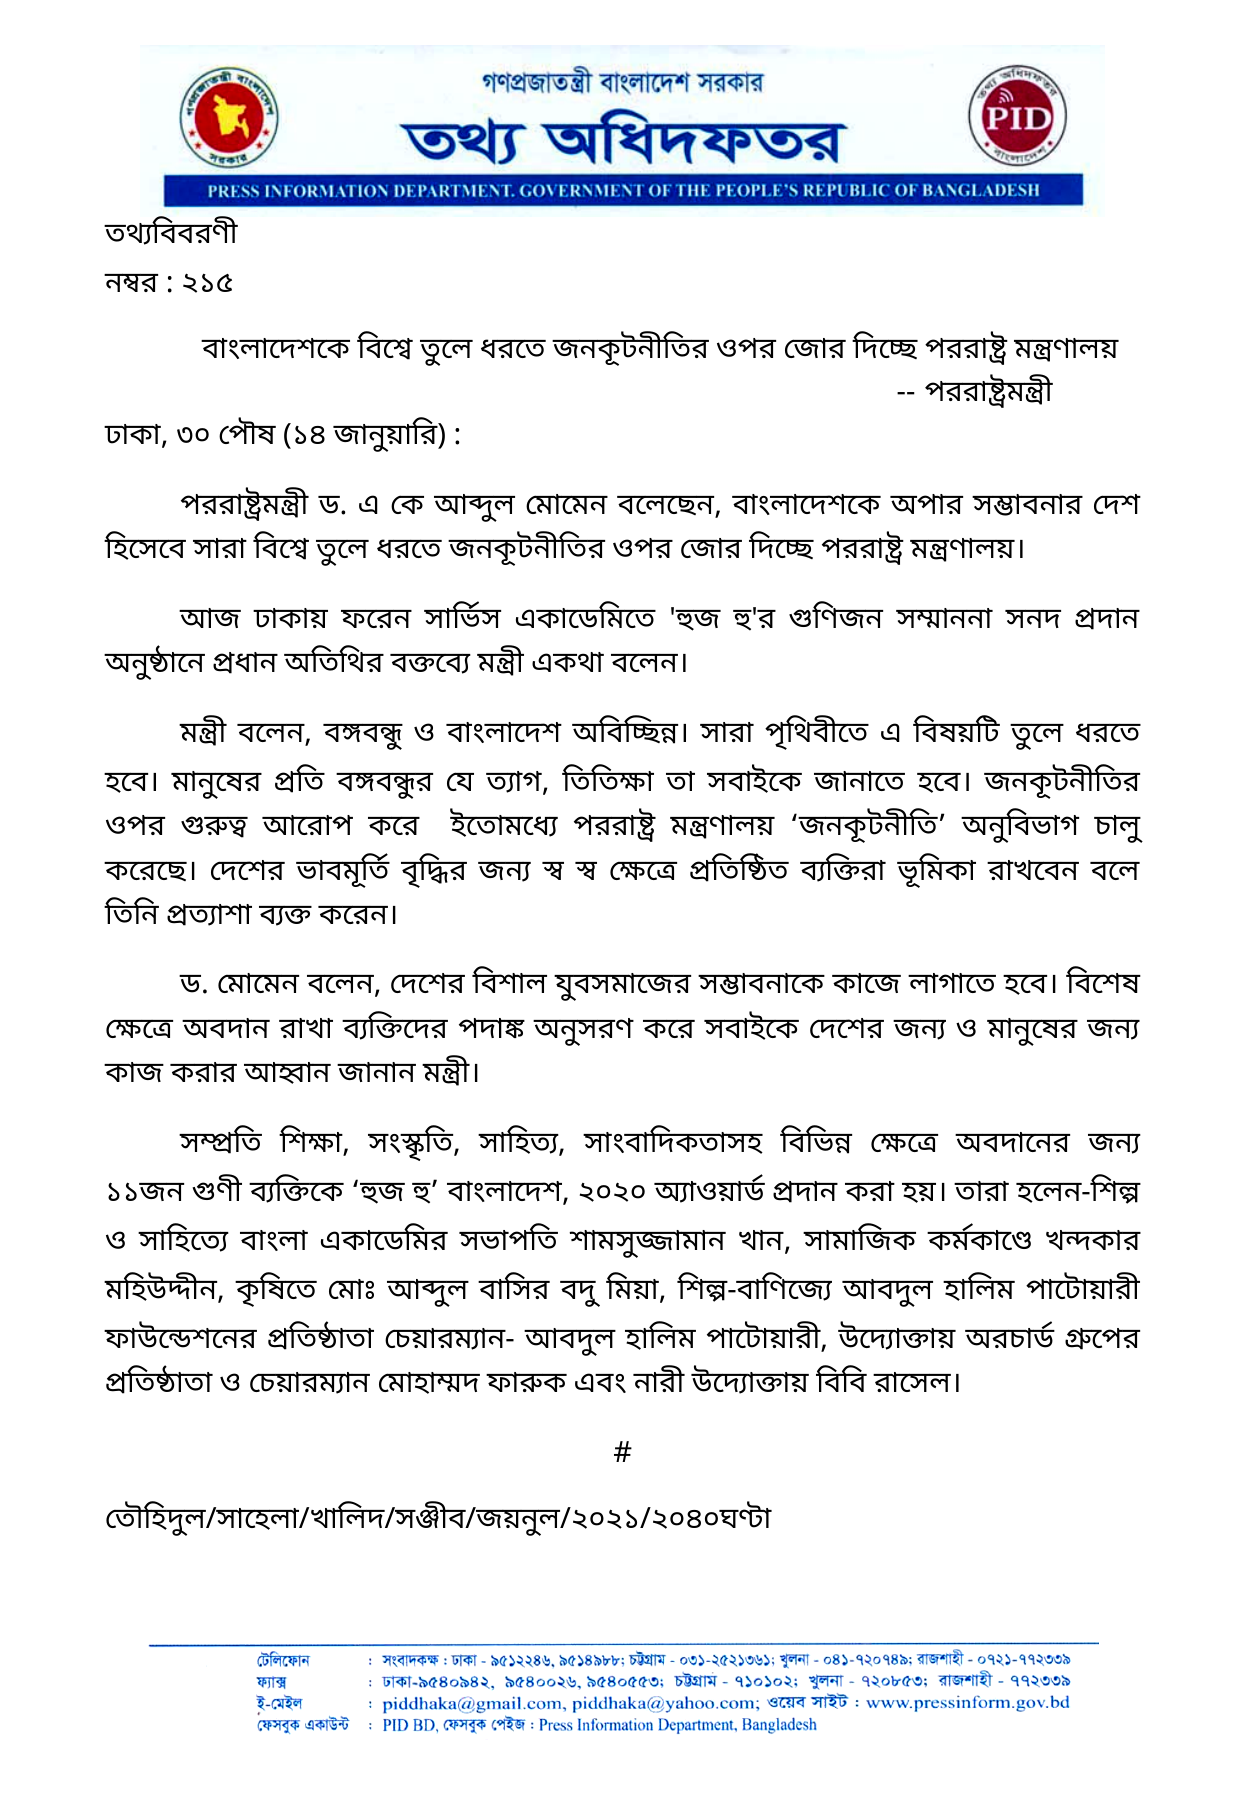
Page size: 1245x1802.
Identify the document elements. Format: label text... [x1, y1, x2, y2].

text তথ্যবিবরণী নম্বর : ২১৫ [105, 216, 1140, 304]
text পররাষ্ট্রমন্ত্রী ড. এ কে আব্দুল মোমেন বলেছেন, বাংলাদেশকে অপার সম্ভাবনার দেশ হিসেবে সারা বিশ্বে তুলে ধরতে জনকূটনীতির ওপর জোর দিচ্ছে পররাষ্ট্র মন্ত্রণালয়। [105, 483, 1140, 571]
text মন্ত্রী বলেন, বঙ্গবন্ধু ও বাংলাদেশ অবিচ্ছিন্ন। সারা পৃথিবীতে এ বিষয়টি তুলে ধরতে হবে। মানুষের প্রতি বঙ্গবন্ধুর যে ত্যাগ, তিতিক্ষা তা সবাইকে জানাতে হবে। জনকূটনীতির ওপর গুরুত্ব আরোপ করে ইতোমধ্যে পররাষ্ট্র মন্ত্রণালয় ‘জনকূটনীতি’ অনুবিভাগ চালু করেছে। দেশের ভাবমূর্তি বৃদ্ধির জন্য স্ব স্ব ক্ষেত্রে প্রতিষ্ঠিত ব্যক্তিরা ভূমিকা রাখবেন বলে তিনি প্রত্যাশা ব্যক্ত করেন। [105, 711, 1140, 936]
text বাংলাদেশকে বিশ্বে তুলে ধরতে জনকূটনীতির ওপর জোর দিচ্ছে পররাষ্ট্র মন্ত্রণালয় [105, 331, 1140, 370]
text # [105, 1431, 1140, 1471]
text -- পররাষ্ট্রমন্ত্রী [105, 370, 1140, 413]
picture [146, 1640, 1099, 1742]
text সম্প্রতি শিক্ষা, সংস্কৃতি, সাহিত্য, সাংবাদিকতাসহ বিভিন্ন ক্ষেত্রে অবদানের জন্য ১১জন গুণী ব্যক্তিকে ‘হুজ হু’ বাংলাদেশ, ২০২০ অ্যাওয়ার্ড প্রদান করা হয়। তারা হলেন-শিল্প ও সাহিত্যে বাংলা একাডেমির সভাপতি শামসুজ্জামান খান, সামাজিক কর্মকাণ্ডে খন্দকার মহিউদ্দীন, কৃষিতে মোঃ আব্দুল বাসির বদু মিয়া, শিল্প-বাণিজ্যে আবদুল হালিম পাটোয়ারী ফাউন্ডেশনের প্রতিষ্ঠাতা চেয়ারম্যান- আবদুল হালিম পাটোয়ারী, উদ্যোক্তায় অরচার্ড গ্রুপের প্রতিষ্ঠাতা ও চেয়ারম্যান মোহাম্মদ ফারুক এবং নারী উদ্যোক্তায় বিবি রাসেল। [105, 1121, 1140, 1404]
text ড. মোমেন বলেন, দেশের বিশাল যুবসমাজের সম্ভাবনাকে কাজে লাগাতে হবে। বিশেষ ক্ষেত্রে অবদান রাখা ব্যক্তিদের পদাঙ্ক অনুসরণ করে সবাইকে দেশের জন্য ও মানুষের জন্য কাজ করার আহ্বান জানান মন্ত্রী। [105, 963, 1140, 1094]
text আজ ঢাকায় ফরেন সার্ভিস একাডেমিতে 'হুজ হু'র গুণিজন সম্মাননা সনদ প্রদান অনুষ্ঠানে প্রধান অতিথির বক্তব্যে মন্ত্রী একথা বলেন। [105, 597, 1140, 684]
text তৌহিদুল/সাহেলা/খালিদ/সঞ্জীব/জয়নুল/২০২১/২০৪০ঘণ্টা [105, 1497, 1140, 1540]
text ঢাকা, ৩০ পৌষ (১৪ জানুয়ারি) : [105, 413, 1140, 456]
